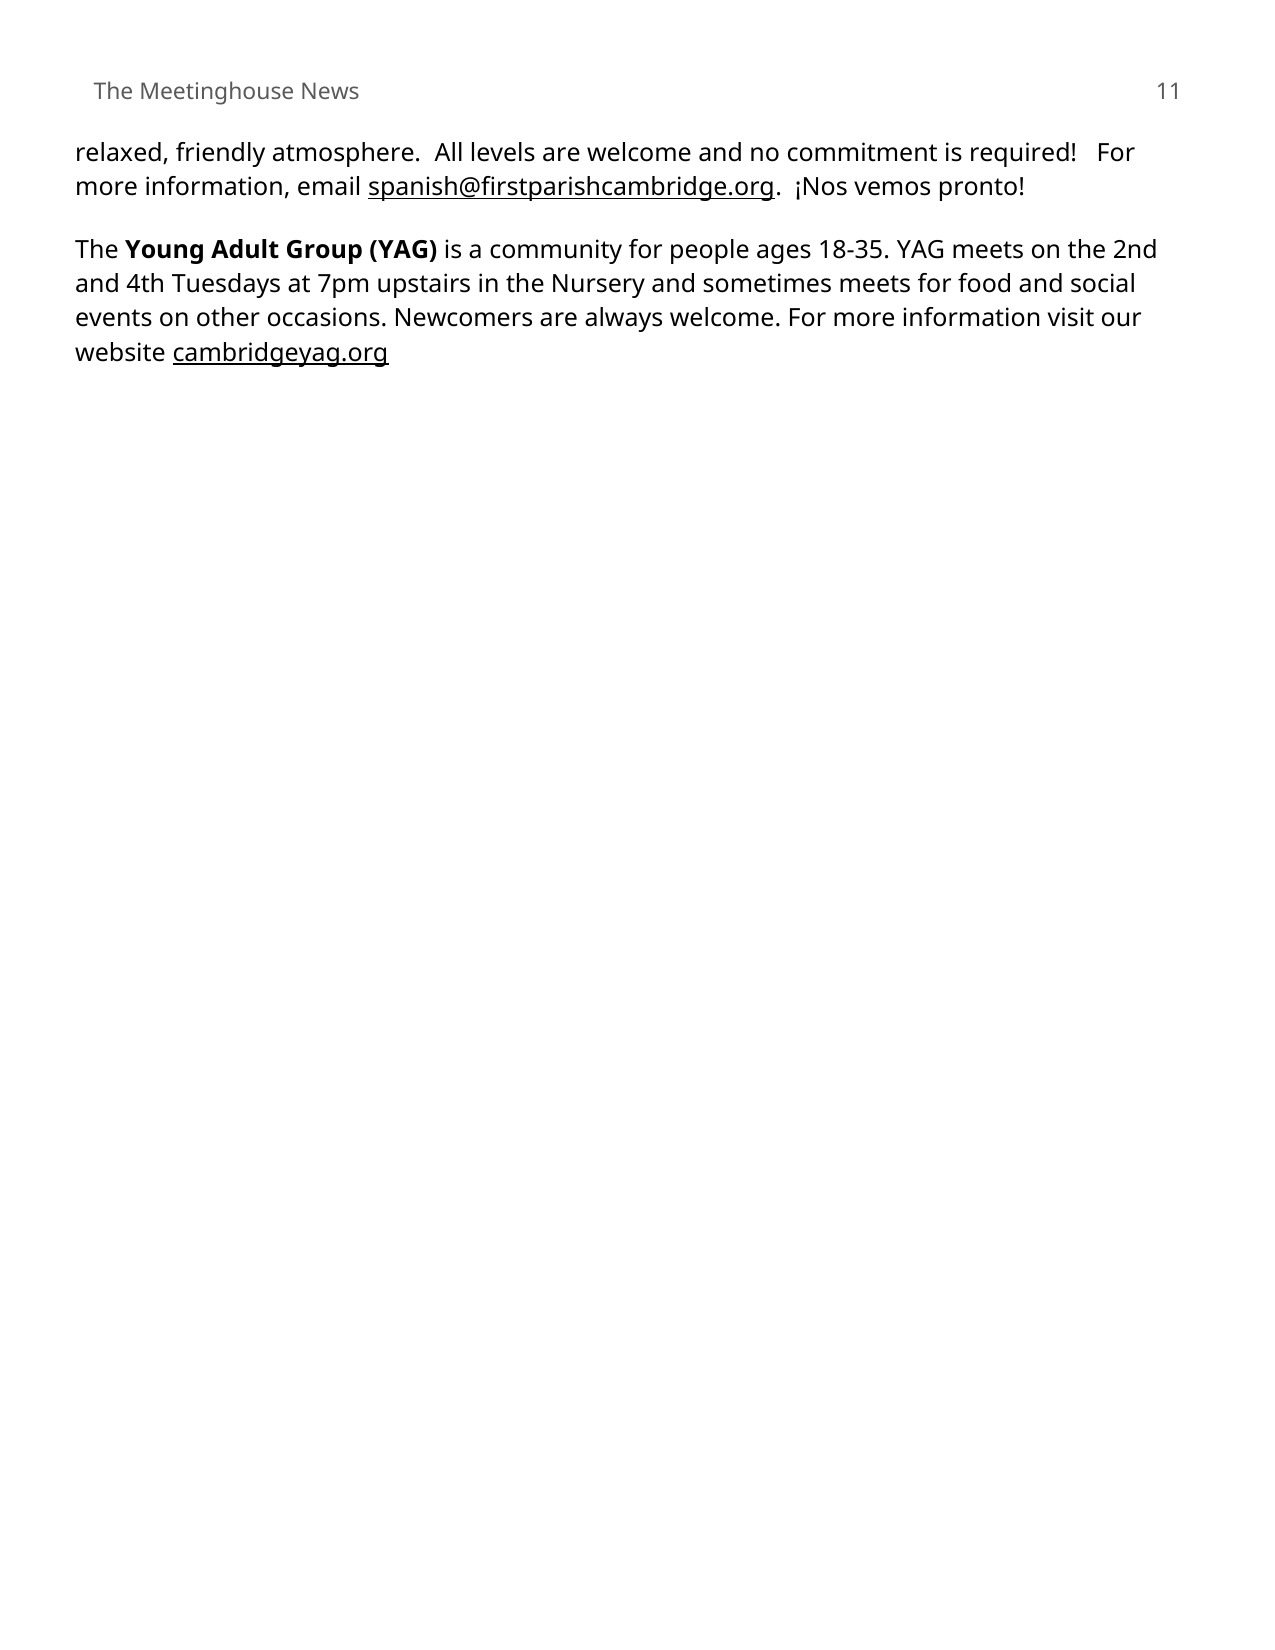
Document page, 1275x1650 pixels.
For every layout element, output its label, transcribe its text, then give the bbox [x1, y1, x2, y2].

text The Young Adult Group (YAG) is a community for people ages 18-35. YAG meets on the 2nd and 4th Tuesdays at 7pm upstairs in the Nursery and sometimes meets for food and social events on other occasions. Newcomers are always welcome. For more information visit our website cambridgeyag.org [388, 232, 1200, 368]
